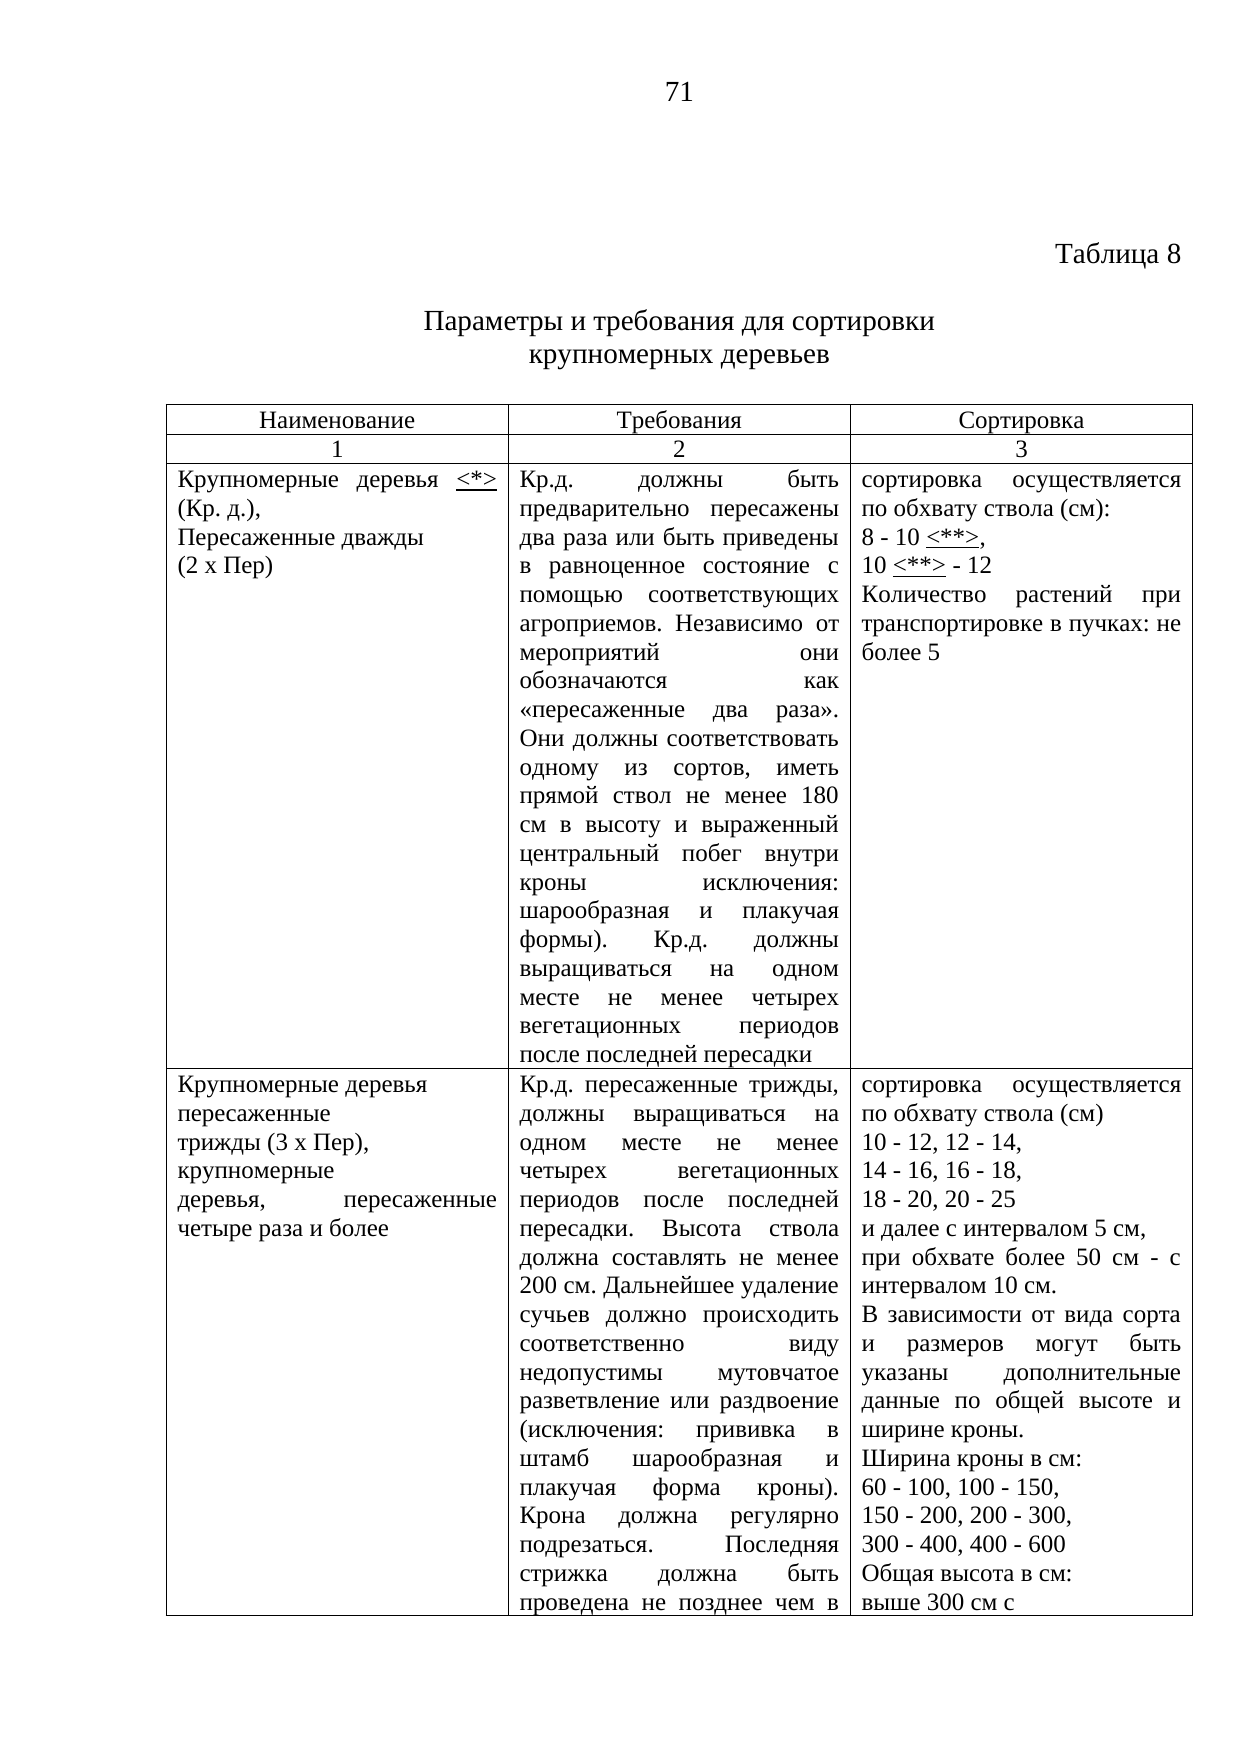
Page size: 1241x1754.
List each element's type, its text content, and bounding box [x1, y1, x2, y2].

table_cell 2 [509, 435, 850, 463]
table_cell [851, 1069, 1192, 1615]
table_cell Кр.д. должны быть предварительно пересажены два раза или быть приведены в равноценное состояние с помощью соответствующих агроприемов. Независимо от мероприятий они обозначаются как «пересаженные два раза». Они должны соответствовать одному из сортов, иметь прямой ствол не менее в высоту и выраженный центральный побег внутри кроны исключения: шарообразная и плакучая формы). Кр.д. должны выращиваться на одном месте не менее четырех вегетационных периодов после последней пересадки [509, 464, 850, 1068]
table_header Сортировка [851, 405, 1192, 433]
text Параметры и требования для сортировки [177, 303, 1181, 337]
table_cell 1 [167, 435, 508, 463]
table_cell сортировка осуществляется по обхвату ствола (см): 8 - 10 <**>, 10 <**> - 12 Количество растений при транспортировке в пучках: не более 5 [851, 464, 1192, 1068]
text крупномерных деревьев [177, 337, 1181, 370]
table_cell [167, 1069, 508, 1615]
table_header Наименование [167, 405, 508, 433]
table_header Требования [509, 405, 850, 433]
table_cell 3 [851, 435, 1192, 463]
text Таблица 8 [177, 236, 1181, 269]
table_cell Крупномерные деревья <*> (Кр. д.), Пересаженные дважды (2 x Пер) [167, 464, 508, 1068]
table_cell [509, 1069, 850, 1615]
